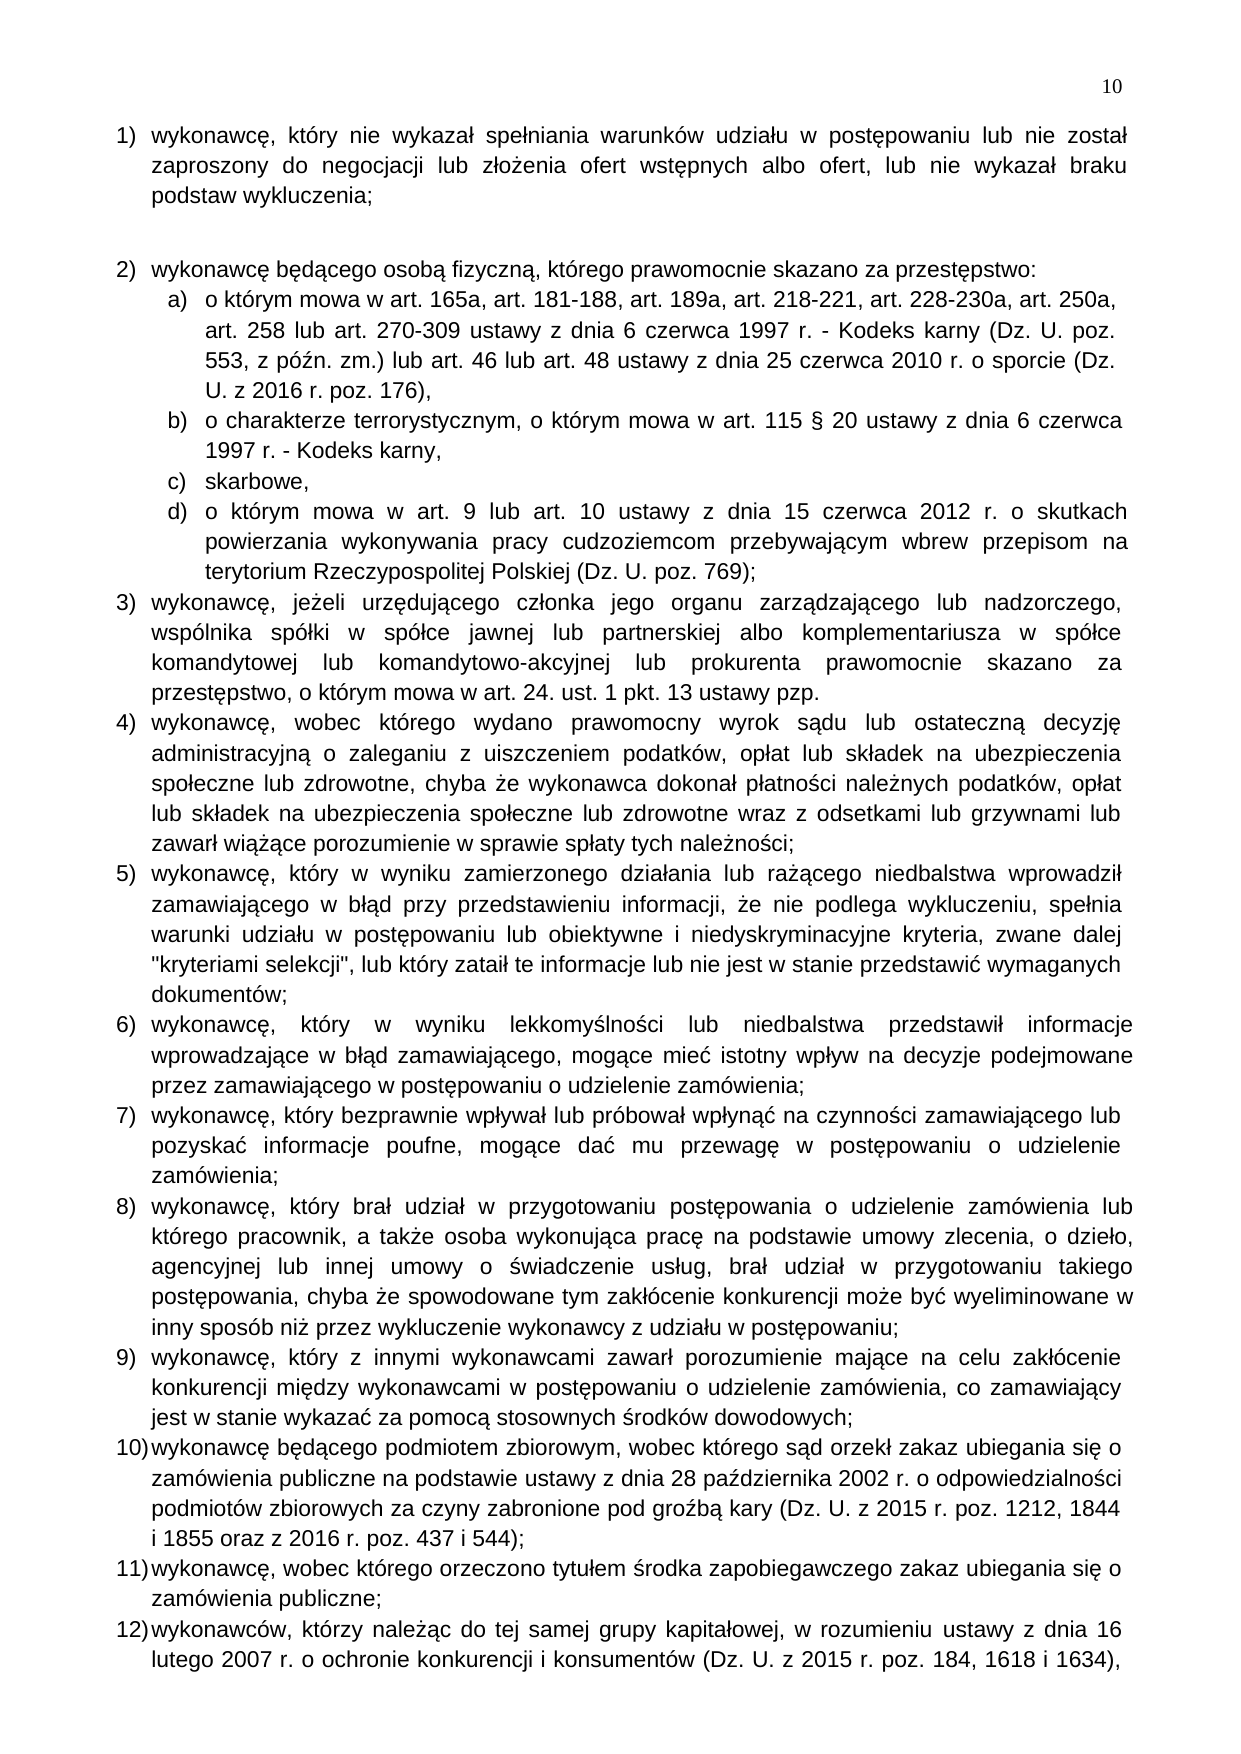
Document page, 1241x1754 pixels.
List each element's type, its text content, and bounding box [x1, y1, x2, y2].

list wykonawcę, który nie wykazał spełniania warunków udziału w postępowaniu lub nie został zaproszony do negocjacji lub złożenia ofert wstępnych albo ofert, lub nie wykazał braku podstaw wykluczenia; [116, 122, 1128, 209]
list wykonawcę będącego osobą fizyczną, którego prawomocnie skazano za przestępstwo: [116, 256, 1122, 282]
list skarbowe, [167, 468, 1063, 494]
list wykonawcę, wobec którego wydano prawomocny wyrok sądu lub ostateczną decyzję administracyjną o zaleganiu z uiszczeniem podatków, opłat lub składek na ubezpieczenia społeczne lub zdrowotne, chyba że wykonawca dokonał płatności należnych podatków, opłat lub składek na ubezpieczenia społeczne lub zdrowotne wraz z odsetkami lub grzywnami lub zawarł wiążące porozumienie w sprawie spłaty tych należności; [116, 709, 1122, 856]
list o którym mowa w art. 165a, art. 181-188, art. 189a, art. 218-221, art. 228-230a, art. 250a, art. 258 lub art. 270-309 ustawy z dnia 6 czerwca 1997 r. - Kodeks karny (Dz. U. poz. 553, z późn. zm.) lub art. 46 lub art. 48 ustawy z dnia 25 czerwca 2010 r. o sporcie (Dz. U. z 2016 r. poz. 176), [167, 286, 1116, 403]
list wykonawcę będącego podmiotem zbiorowym, wobec którego sąd orzekł zakaz ubiegania się o zamówienia publiczne na podstawie ustawy z dnia 28 października 2002 r. o odpowiedzialności podmiotów zbiorowych za czyny zabronione pod groźbą kary (Dz. U. z 2015 r. poz. 1212, 1844 i 1855 oraz z 2016 r. poz. 437 i 544); [116, 1434, 1122, 1551]
list wykonawcę, który bezprawnie wpływał lub próbował wpłynąć na czynności zamawiającego lub pozyskać informacje poufne, mogące dać mu przewagę w postępowaniu o udzielenie zamówienia; [116, 1102, 1122, 1189]
list wykonawcę, który w wyniku zamierzonego działania lub rażącego niedbalstwa wprowadził zamawiającego w błąd przy przedstawieniu informacji, że nie podlega wykluczeniu, spełnia warunki udziału w postępowaniu lub obiektywne i niedyskryminacyjne kryteria, zwane dalej "kryteriami selekcji", lub który zataił te informacje lub nie jest w stanie przedstawić wymaganych dokumentów; [116, 860, 1122, 1007]
list wykonawcę, który w wyniku lekkomyślności lub niedbalstwa przedstawił informacje wprowadzające w błąd zamawiającego, mogące mieć istotny wpływ na decyzje podejmowane przez zamawiającego w postępowaniu o udzielenie zamówienia; [116, 1011, 1134, 1098]
list o charakterze terrorystycznym, o którym mowa w art. 115 § 20 ustawy z dnia 6 czerwca 1997 r. - Kodeks karny, [167, 407, 1122, 464]
list wykonawcę, który z innymi wykonawcami zawarł porozumienie mające na celu zakłócenie konkurencji między wykonawcami w postępowaniu o udzielenie zamówienia, co zamawiający jest w stanie wykazać za pomocą stosownych środków dowodowych; [116, 1344, 1122, 1430]
list wykonawcę, który brał udział w przygotowaniu postępowania o udzielenie zamówienia lub którego pracownik, a także osoba wykonująca pracę na podstawie umowy zlecenia, o dzieło, agencyjnej lub innej umowy o świadczenie usług, brał udział w przygotowaniu takiego postępowania, chyba że spowodowane tym zakłócenie konkurencji może być wyeliminowane w inny sposób niż przez wykluczenie wykonawcy z udziału w postępowaniu; [116, 1193, 1134, 1340]
list wykonawcę, jeżeli urzędującego członka jego organu zarządzającego lub nadzorczego, wspólnika spółki w spółce jawnej lub partnerskiej albo komplementariusza w spółce komandytowej lub komandytowo-akcyjnej lub prokurenta prawomocnie skazano za przestępstwo, o którym mowa w art. 24. ust. 1 pkt. 13 ustawy pzp. [116, 588, 1122, 705]
list wykonawcę, wobec którego orzeczono tytułem środka zapobiegawczego zakaz ubiegania się o zamówienia publiczne; [116, 1555, 1122, 1612]
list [116, 1616, 1122, 1672]
list o którym mowa w art. 9 lub art. 10 ustawy z dnia 15 czerwca 2012 r. o skutkach powierzania wykonywania pracy cudzoziemcom przebywającym wbrew przepisom na terytorium Rzeczypospolitej Polskiej (Dz. U. poz. 769); [167, 498, 1128, 584]
